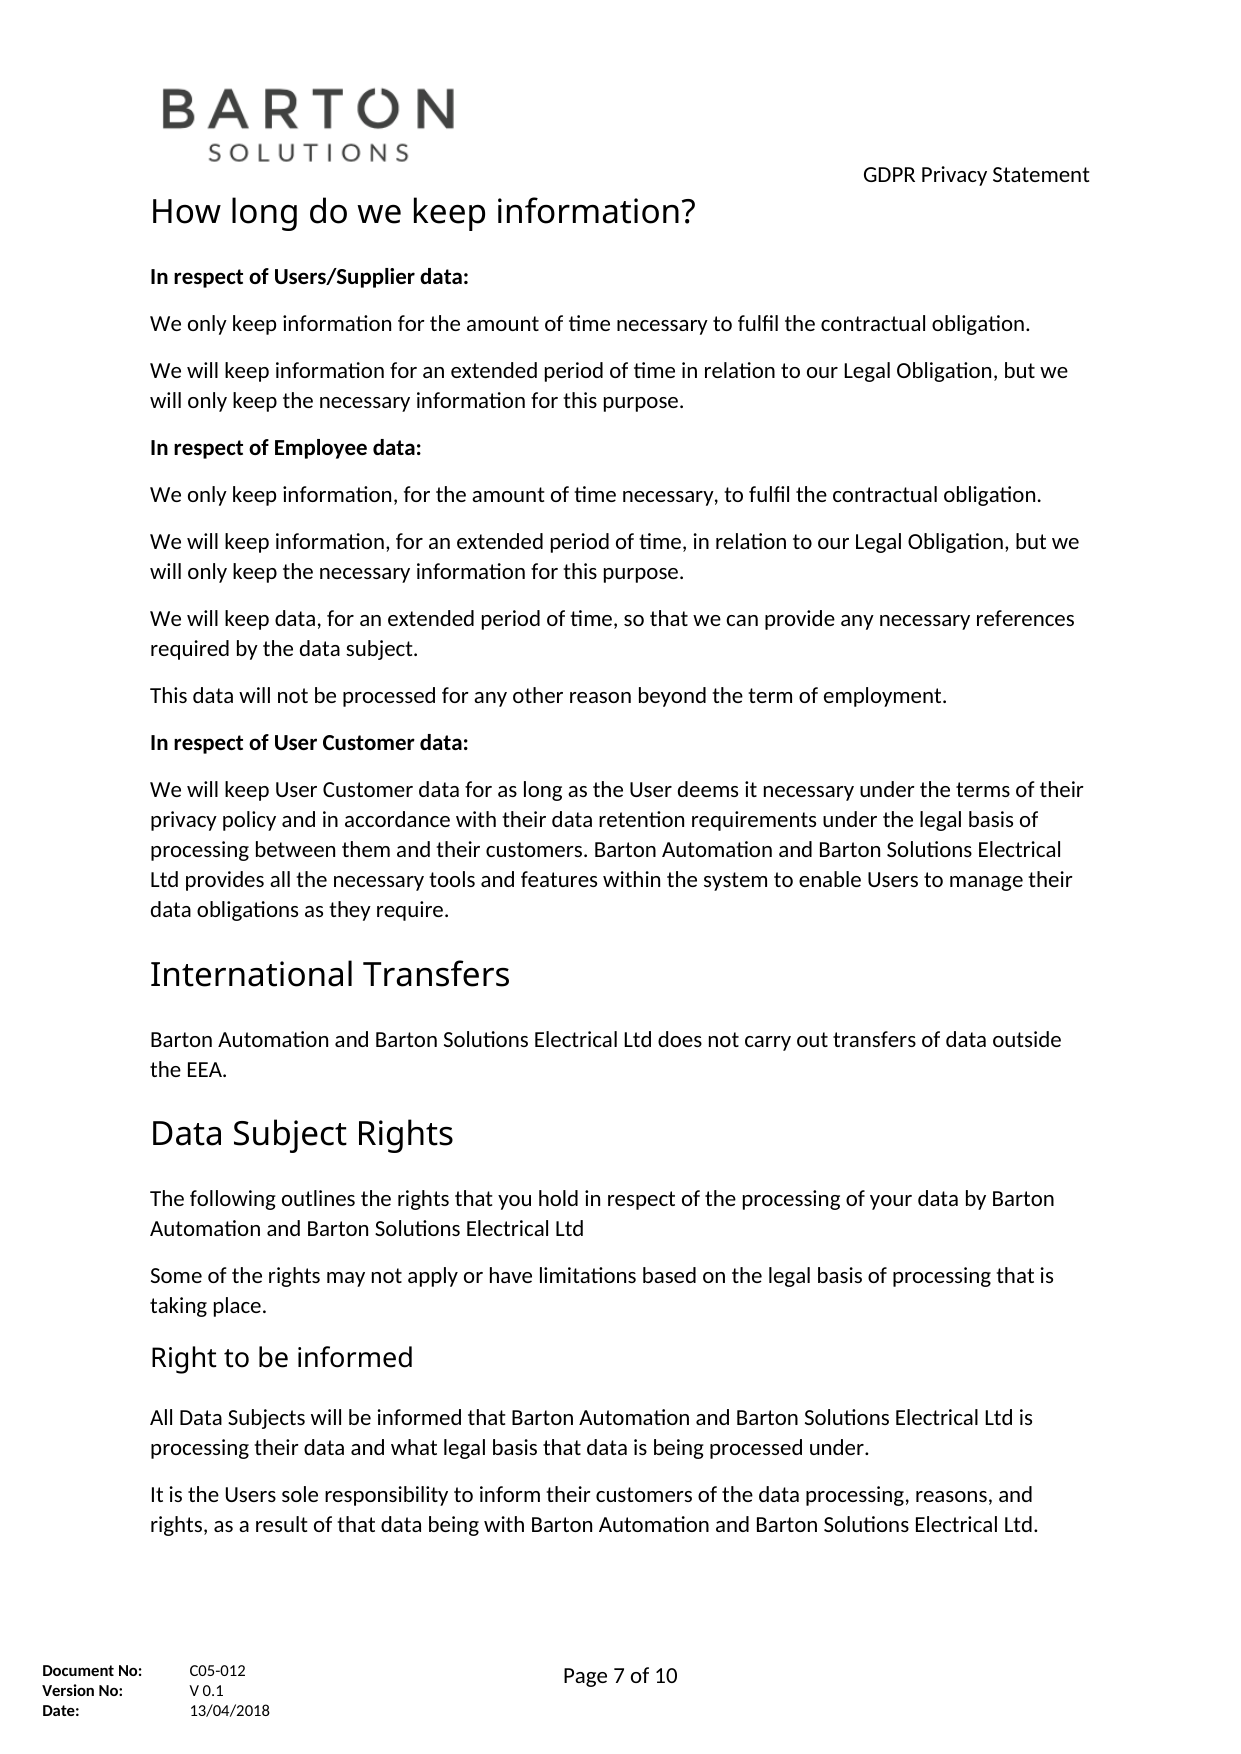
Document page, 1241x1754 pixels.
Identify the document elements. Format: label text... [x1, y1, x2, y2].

text We only keep information, for the amount of time necessary, to fulfil the contractual obligation. [150, 480, 1090, 508]
subtitle International Transfers [150, 951, 1090, 996]
text We will keep information for an extended period of time in relation to our Legal Obligation, but we will only keep the necessary information for this purpose. [150, 356, 1090, 414]
text It is the Users sole responsibility to inform their customers of the data processing, reasons, and rights, as a result of that data being with Barton Automation and Barton Solutions Electrical Ltd. [150, 1480, 1090, 1538]
text In respect of User Customer data: [150, 728, 1090, 756]
text Some of the rights may not apply or have limitations based on the legal basis of processing that is taking place. [150, 1261, 1090, 1319]
subtitle Data Subject Rights [150, 1110, 1090, 1156]
text We only keep information for the amount of time necessary to fulfil the contractual obligation. [150, 309, 1090, 337]
subtitle Right to be informed [150, 1338, 1090, 1375]
text All Data Subjects will be informed that Barton Automation and Barton Solutions Electrical Ltd is processing their data and what legal basis that data is being processed under. [150, 1403, 1090, 1461]
text The following outlines the rights that you hold in respect of the processing of your data by Barton Automation and Barton Solutions Electrical Ltd [150, 1184, 1090, 1242]
picture [150, 73, 476, 183]
text We will keep User Customer data for as long as the User deems it necessary under the terms of their privacy policy and in accordance with their data retention requirements under the legal basis of processing between them and their customers. Barton Automation and Barton Solutions Electrical Ltd provides all the necessary tools and features within the system to enable Users to manage their data obligations as they require. [150, 775, 1090, 923]
text In respect of Employee data: [150, 433, 1090, 461]
text This data will not be processed for any other reason beyond the term of employment. [150, 681, 1090, 709]
text We will keep data, for an extended period of time, so that we can provide any necessary references required by the data subject. [150, 604, 1090, 662]
text Barton Automation and Barton Solutions Electrical Ltd does not carry out transfers of data outside the EEA. [150, 1025, 1090, 1083]
text In respect of Users/Supplier data: [150, 262, 1090, 290]
subtitle How long do we keep information? [150, 188, 1090, 234]
text We will keep information, for an extended period of time, in relation to our Legal Obligation, but we will only keep the necessary information for this purpose. [150, 527, 1090, 585]
